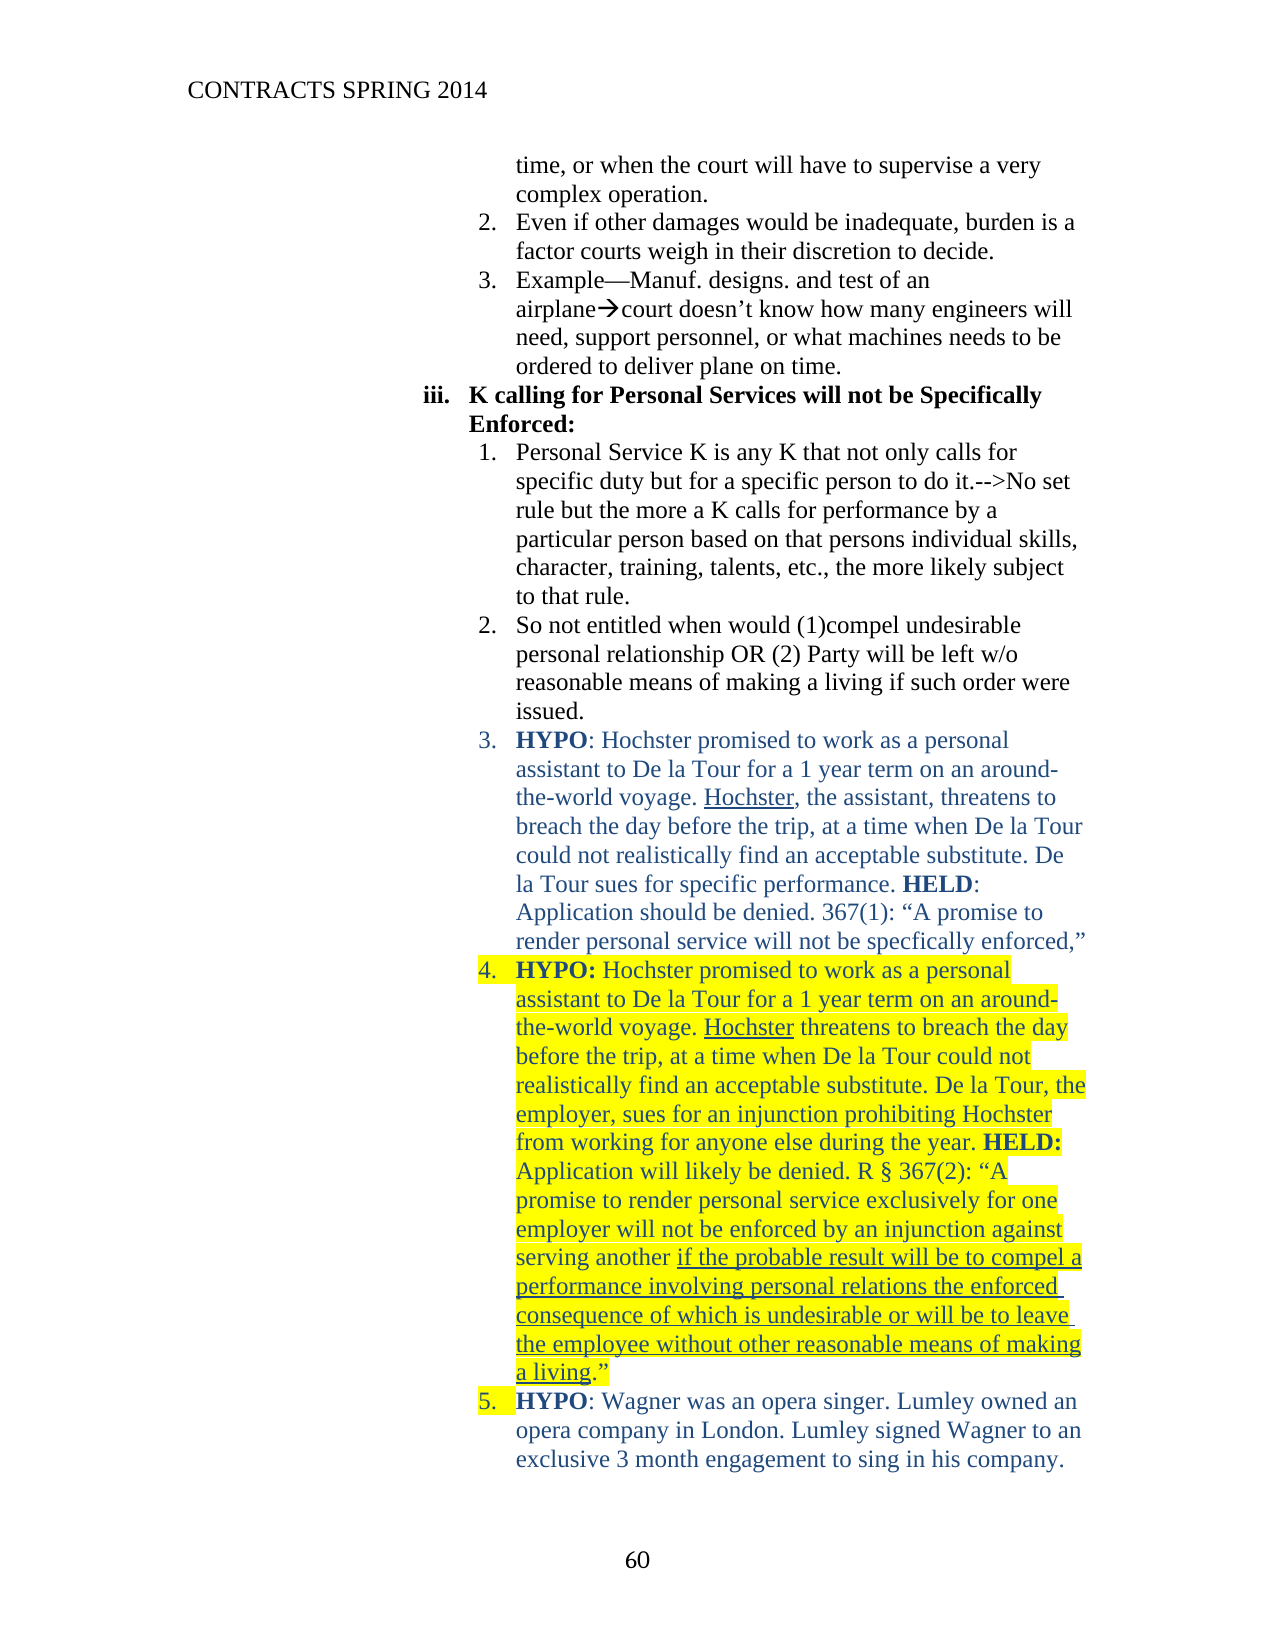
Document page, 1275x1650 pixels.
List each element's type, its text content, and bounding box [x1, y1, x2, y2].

list K calling for Personal Services will not be Specifically Enforced: [450, 380, 1087, 437]
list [478, 1386, 1087, 1472]
list Even if other damages would be inadequate, burden is a factor courts weigh in their discretion to decide. [478, 207, 1087, 265]
list Personal Service K is any K that not only calls for specific duty but for a specific person to do it.-->No set rule but the more a K calls for performance by a particular person based on that persons individual skills, character, training, talents, etc., the more likely subject to that rule. [478, 437, 1087, 610]
list Example—Manuf. designs. and test of an airplanecourt doesn’t know how many engineers will need, support personnel, or what machines needs to be ordered to deliver plane on time. [478, 265, 1087, 380]
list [478, 150, 1087, 207]
list HYPO: Hochster promised to work as a personal assistant to De la Tour for a 1 year term on an around-the-world voyage. Hochster, the assistant, threatens to breach the day before the trip, at a time when De la Tour could not realistically find an acceptable substitute. De la Tour sues for specific performance. HELD: Application should be denied. 367(1): “A promise to render personal service will not be specfically enforced,” [478, 725, 1087, 955]
list So not entitled when would (1)compel undesirable personal relationship OR (2) Party will be left w/o reasonable means of making a living if such order were issued. [478, 610, 1087, 725]
list HYPO: Hochster promised to work as a personal assistant to De la Tour for a 1 year term on an around-the-world voyage. Hochster threatens to breach the day before the trip, at a time when De la Tour could not realistically find an acceptable substitute. De la Tour, the employer, sues for an injunction prohibiting Hochster from working for anyone else during the year. HELD: Application will likely be denied. R § 367(2): “A promise to render personal service exclusively for one employer will not be enforced by an injunction against serving another if the probable result will be to compel a performance involving personal relations the enforced consequence of which is undesirable or will be to leave the employee without other reasonable means of making a living.” [478, 955, 1087, 1386]
